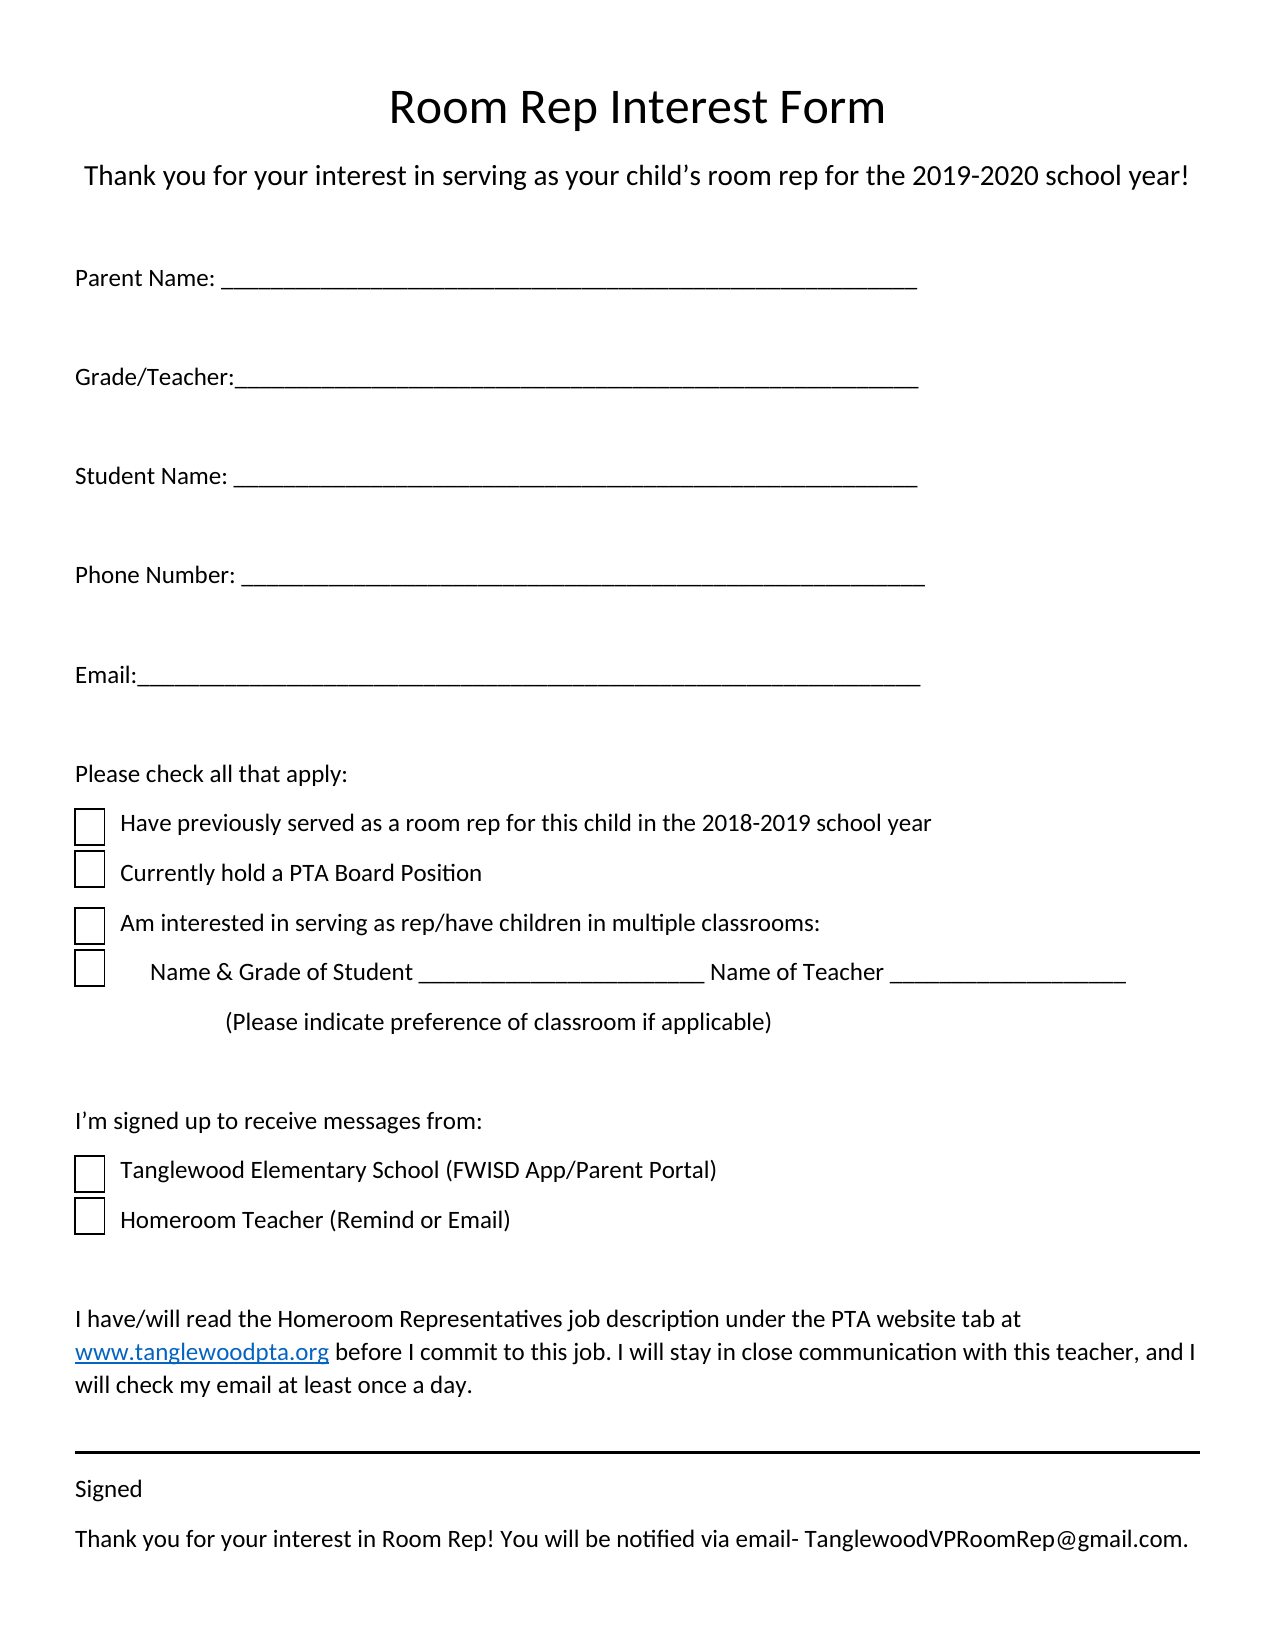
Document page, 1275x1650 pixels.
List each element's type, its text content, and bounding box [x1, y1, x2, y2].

text Parent Name: ________________________________________________________ [75, 262, 1200, 293]
text Name & Grade of Student _______________________ Name of Teacher ___________________ [75, 956, 1200, 987]
text Am interested in serving as rep/have children in multiple classrooms: [75, 907, 1200, 937]
text Please check all that apply: [75, 758, 1200, 788]
text Currently hold a PTA Board Position [75, 857, 1200, 888]
text Have previously served as a room rep for this child in the 2018-2019 school year [75, 808, 1200, 838]
text I have/will read the Homeroom Representatives job description under the PTA website tab at www.tanglewoodpta.org before I commit to this job. I will stay in close communication with this teacher, and I will check my email at least once a day. [75, 1303, 1200, 1400]
text Grade/Teacher:_______________________________________________________ [75, 361, 1200, 392]
text Tanglewood Elementary School (FWISD App/Parent Portal) [75, 1155, 1200, 1185]
text Homeroom Teacher (Remind or Email) [75, 1204, 1200, 1235]
text Thank you for your interest in Room Rep! You will be notified via email- TanglewoodVPRoomRep@gmail.com. [75, 1523, 1200, 1554]
text Phone Number: _______________________________________________________ [75, 560, 1200, 590]
text Student Name: _______________________________________________________ [75, 461, 1200, 491]
text Room Rep Interest Form [75, 75, 1200, 136]
text Thank you for your interest in serving as your child’s room rep for the 2019-2020 school year! [75, 157, 1200, 193]
text Email:_______________________________________________________________ [75, 659, 1200, 689]
text Signed [75, 1474, 1200, 1504]
text I’m signed up to receive messages from: [75, 1105, 1200, 1136]
text (Please indicate preference of classroom if applicable) [75, 1006, 1200, 1036]
